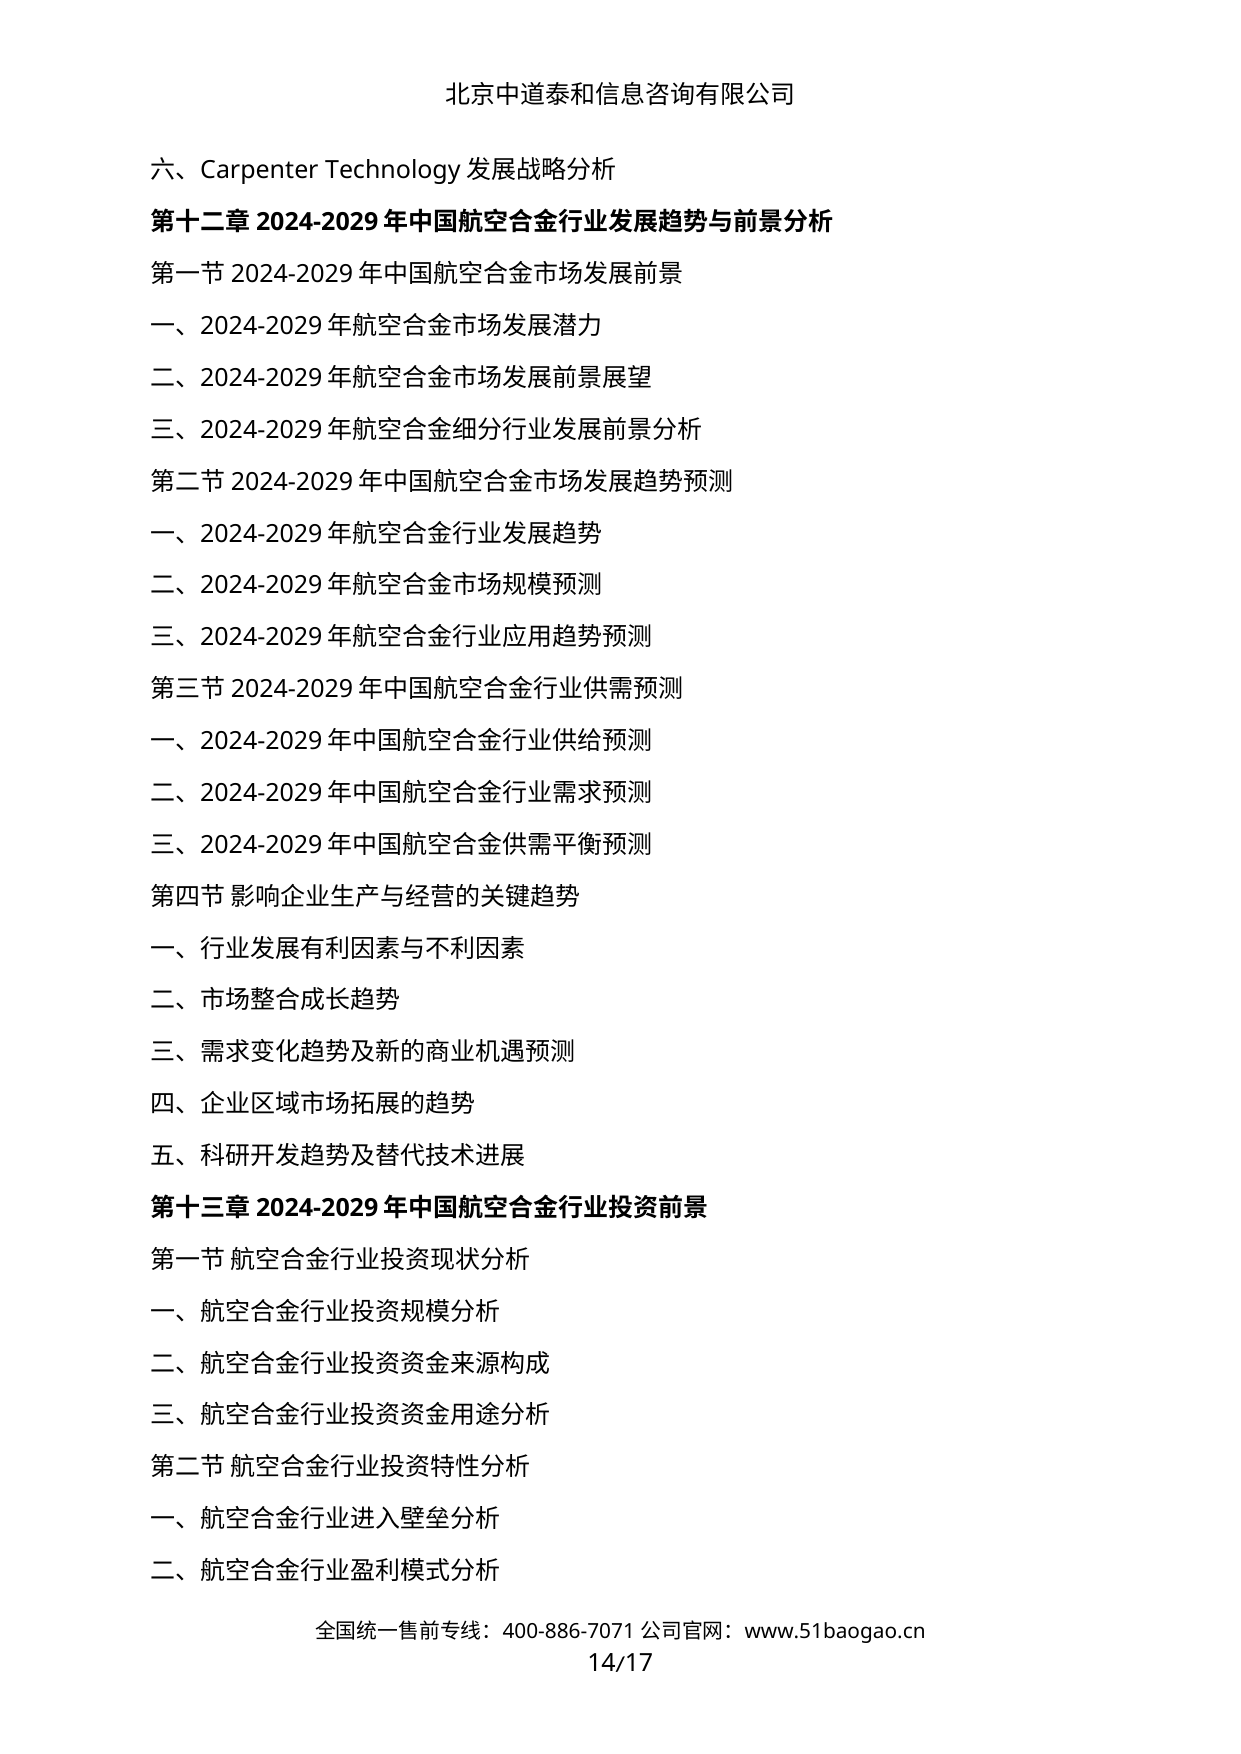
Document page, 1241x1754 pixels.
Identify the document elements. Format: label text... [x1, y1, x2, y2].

text 二、2024-2029年航空合金市场规模预测 [150, 565, 1090, 601]
text 一、航空合金行业进入壁垒分析 [150, 1499, 1090, 1535]
text 一、2024-2029年航空合金行业发展趋势 [150, 513, 1090, 549]
text 第三节 2024-2029年中国航空合金行业供需预测 [150, 669, 1090, 705]
text 三、2024-2029年中国航空合金供需平衡预测 [150, 824, 1090, 861]
text 第四节 影响企业生产与经营的关键趋势 [150, 876, 1090, 912]
text 三、2024-2029年航空合金细分行业发展前景分析 [150, 409, 1090, 446]
text 二、2024-2029年中国航空合金行业需求预测 [150, 772, 1090, 809]
text 四、企业区域市场拓展的趋势 [150, 1084, 1090, 1120]
text 第十三章 2024-2029年中国航空合金行业投资前景 [150, 1187, 1090, 1224]
text 三、航空合金行业投资资金用途分析 [150, 1395, 1090, 1431]
text 第二节 航空合金行业投资特性分析 [150, 1447, 1090, 1483]
text 一、行业发展有利因素与不利因素 [150, 928, 1090, 964]
text 三、2024-2029年航空合金行业应用趋势预测 [150, 617, 1090, 653]
text 第二节 2024-2029年中国航空合金市场发展趋势预测 [150, 461, 1090, 497]
text 六、Carpenter Technology发展战略分析 [150, 150, 1090, 186]
text 第一节 2024-2029年中国航空合金市场发展前景 [150, 254, 1090, 290]
text 一、航空合金行业投资规模分析 [150, 1291, 1090, 1327]
text 三、需求变化趋势及新的商业机遇预测 [150, 1032, 1090, 1068]
text 二、航空合金行业投资资金来源构成 [150, 1343, 1090, 1379]
text 五、科研开发趋势及替代技术进展 [150, 1136, 1090, 1172]
text 一、2024-2029年航空合金市场发展潜力 [150, 306, 1090, 342]
text 一、2024-2029年中国航空合金行业供给预测 [150, 721, 1090, 757]
text 二、航空合金行业盈利模式分析 [150, 1551, 1090, 1587]
text 二、市场整合成长趋势 [150, 980, 1090, 1016]
text 第十二章 2024-2029年中国航空合金行业发展趋势与前景分析 [150, 202, 1090, 238]
text 第一节 航空合金行业投资现状分析 [150, 1239, 1090, 1276]
text 二、2024-2029年航空合金市场发展前景展望 [150, 357, 1090, 394]
